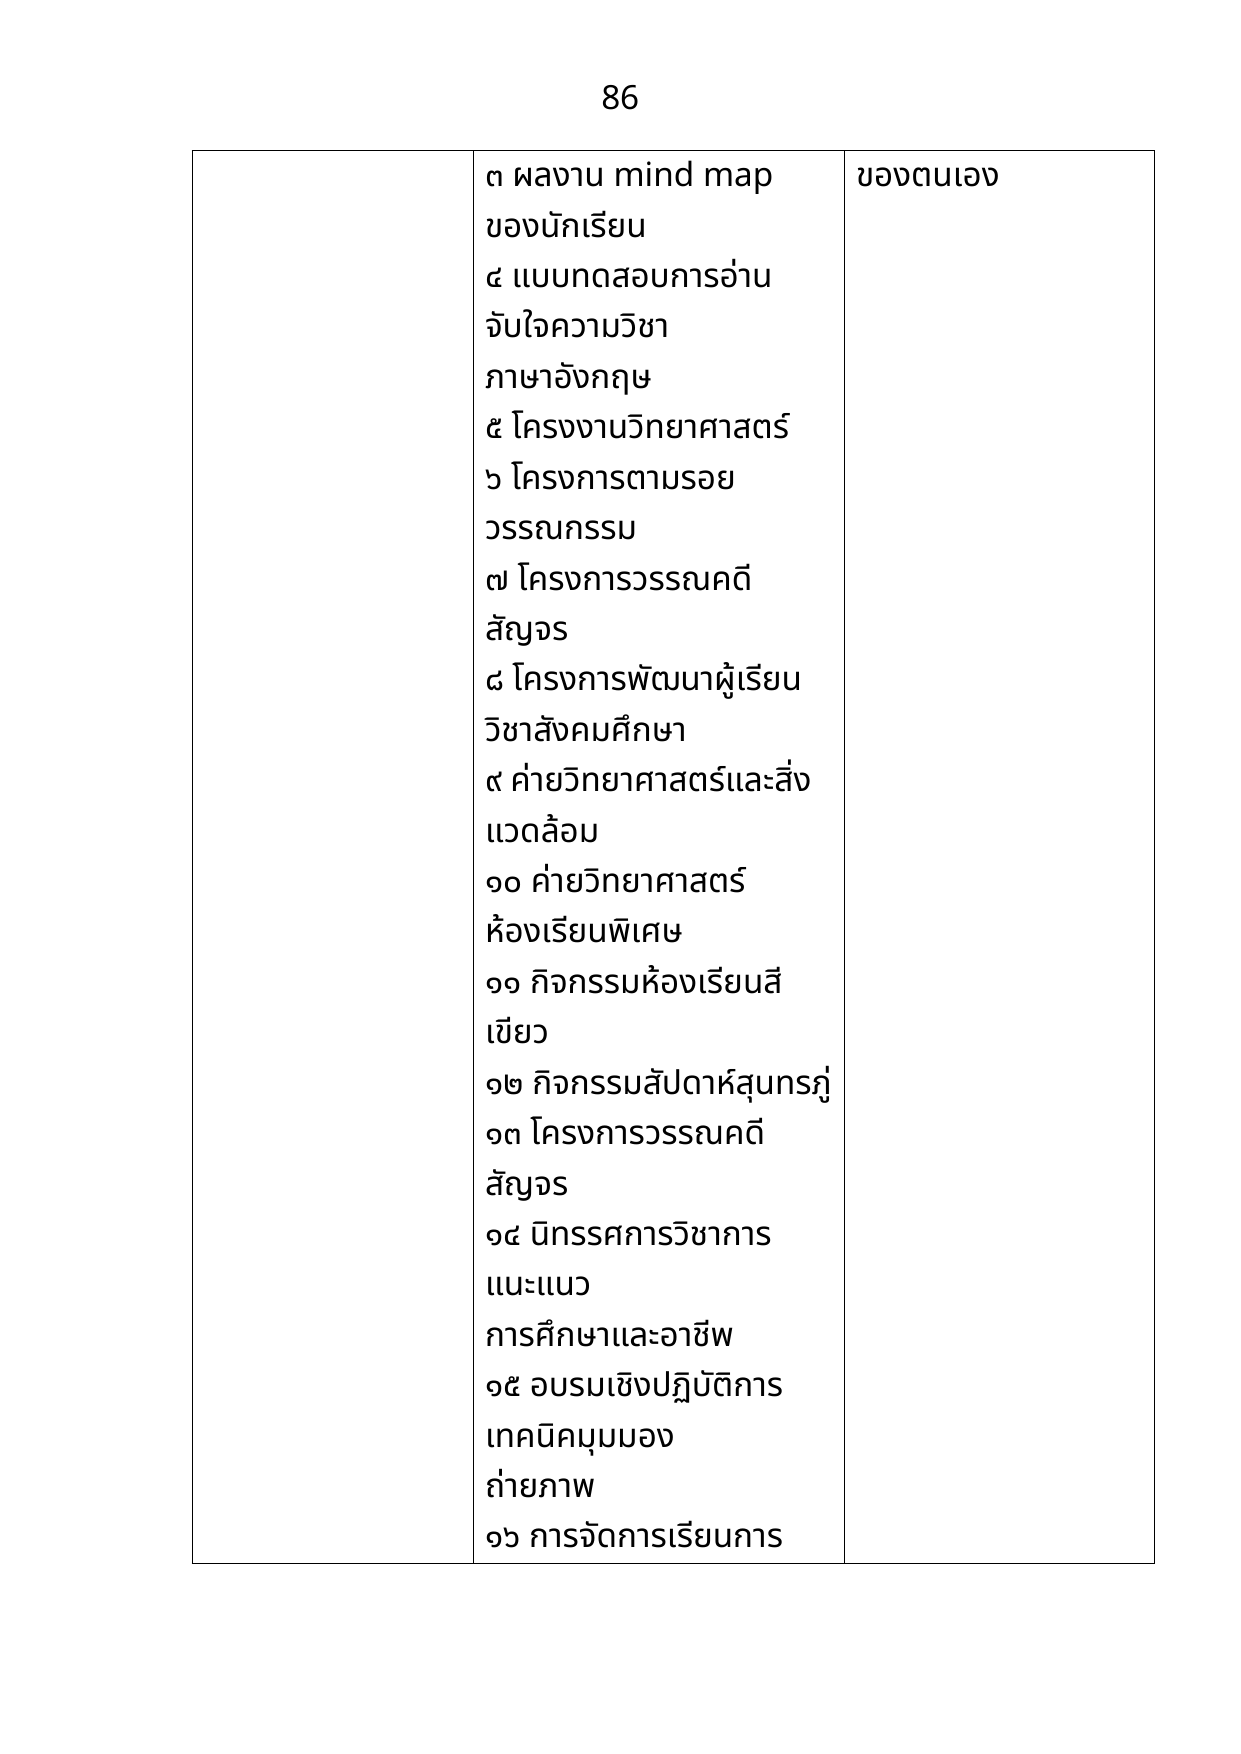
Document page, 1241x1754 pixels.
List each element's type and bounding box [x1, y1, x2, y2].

table_cell [193, 151, 473, 1563]
table_cell [845, 151, 1154, 1563]
table_cell [474, 151, 844, 1563]
